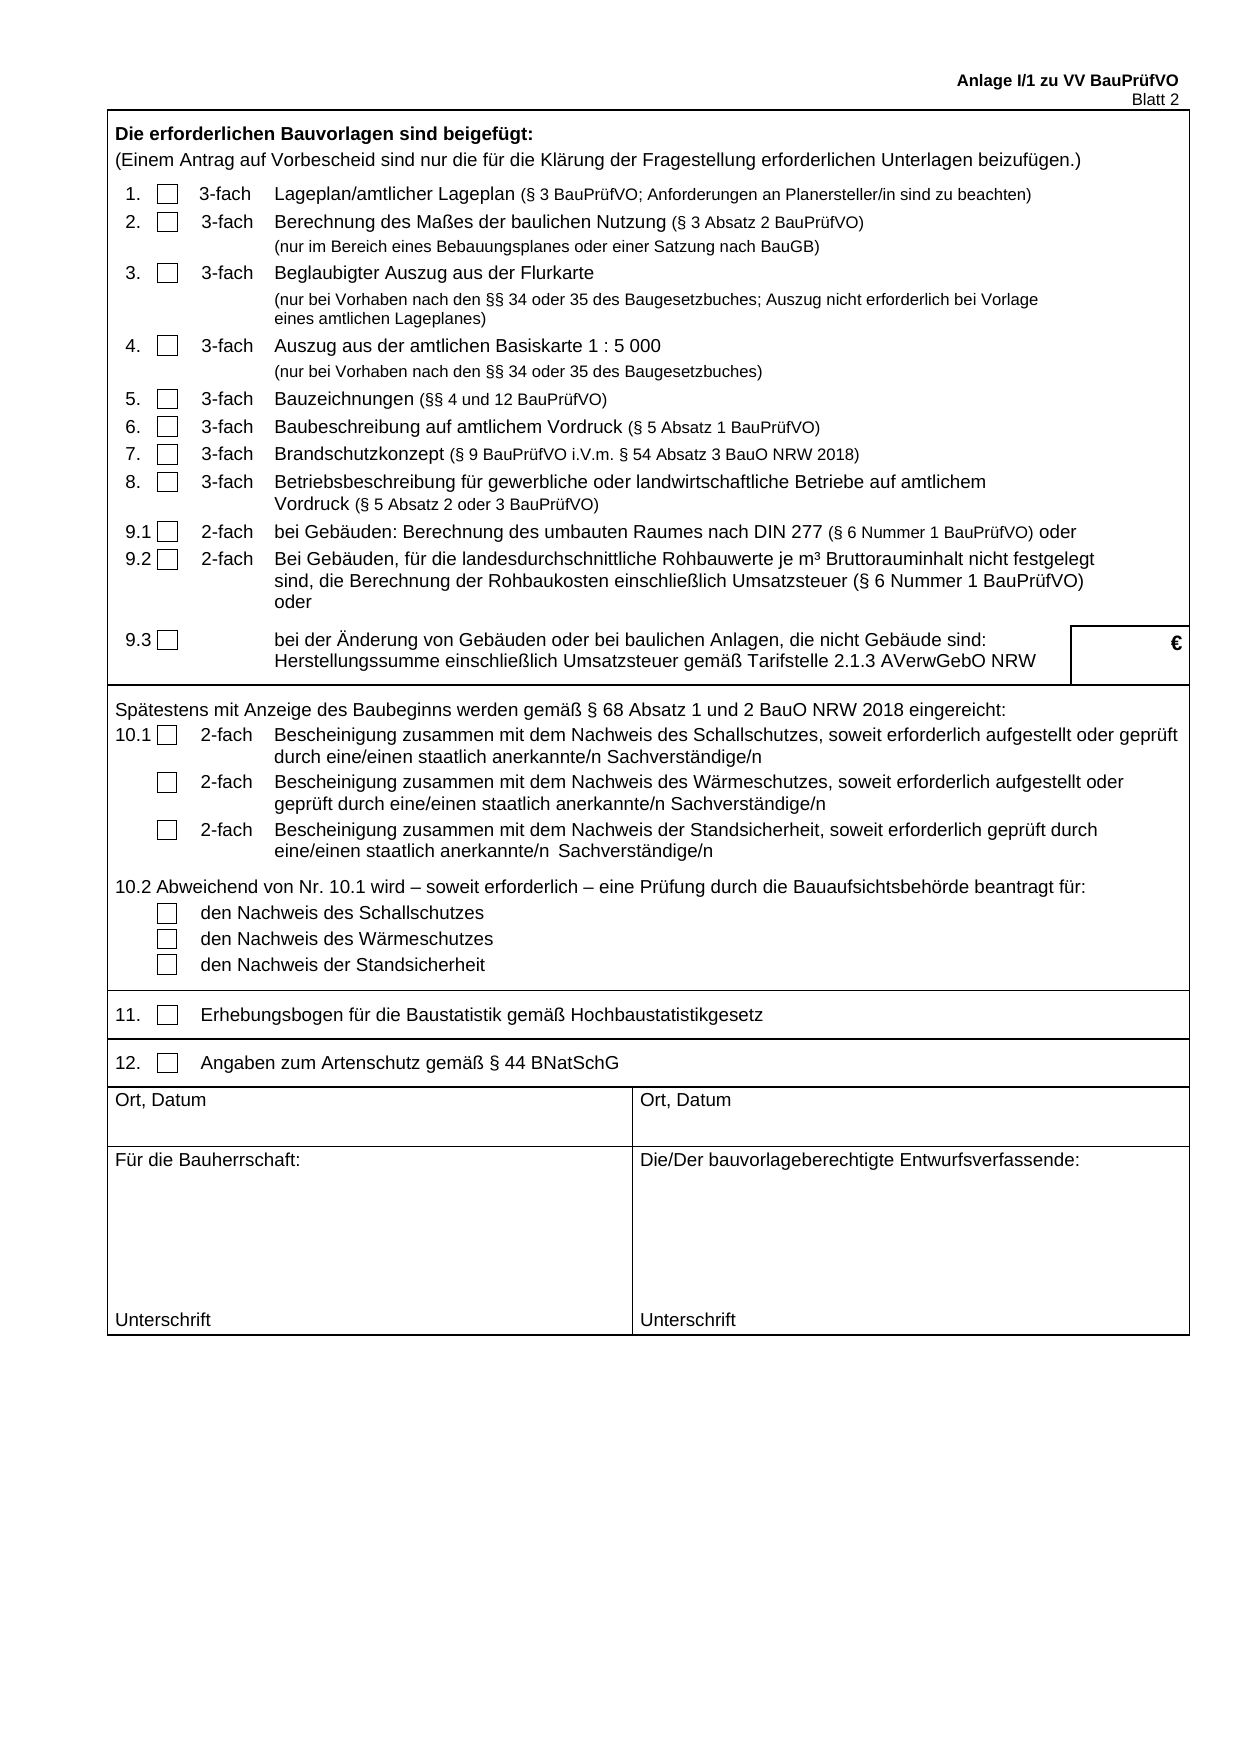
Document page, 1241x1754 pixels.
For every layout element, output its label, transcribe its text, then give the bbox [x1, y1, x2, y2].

table_cell 9.3 bei der Änderung von Gebäuden oder bei baulichen Anlagen, die nicht Gebäude sind: Herstellungssumme einschließlich Umsatzsteuer gemäß Tarifstelle 2.1.3 AVerwGebO NRW [108, 625, 1070, 684]
table_cell 11. Erhebungsbogen für die Baustatistik gemäß Hochbaustatistikgesetz [108, 991, 1189, 1038]
table_cell Ort, Datum [633, 1088, 1189, 1146]
table_header Die erforderlichen Bauvorlagen sind beigefügt: (Einem Antrag auf Vorbescheid sind nur die für die Klärung der Fragestellung erforderlichen Unterlagen beizufügen.) 1. 3-fach Lageplan/amtlicher Lageplan (§ 3 BauPrüfVO; Anforderungen an Planersteller/in sind zu beachten) 2. 3-fach Berechnung des Maßes der baulichen Nutzung (§ 3 Absatz 2 BauPrüfVO) (nur im Bereich eines Bebauungsplanes oder einer Satzung nach BauGB) 3. 3-fach Beglaubigter Auszug aus der Flurkarte (nur bei Vorhaben nach den §§ 34 oder 35 des Baugesetzbuches; Auszug nicht erforderlich bei Vorlage eines amtlichen Lageplanes) 4. 3-fach Auszug aus der amtlichen Basiskarte 1 : 5 000 (nur bei Vorhaben nach den §§ 34 oder 35 des Baugesetzbuches) 5. 3-fach Bauzeichnungen (§§ 4 und 12 BauPrüfVO) 6. 3-fach Baubeschreibung auf amtlichem Vordruck (§ 5 Absatz 1 BauPrüfVO) 7. 3-fach Brandschutzkonzept (§ 9 BauPrüfVO i.V.m. § 54 Absatz 3 BauO NRW 2018) 8. 3-fach Betriebsbeschreibung für gewerbliche oder landwirtschaftliche Betriebe auf amtlichem Vordruck (§ 5 Absatz 2 oder 3 BauPrüfVO) 9.1 2-fach bei Gebäuden: Berechnung des umbauten Raumes nach DIN 277 (§ 6 Nummer 1 BauPrüfVO) oder 9.2 2-fach Bei Gebäuden, für die landesdurchschnittliche Rohbauwerte je m³ Bruttorauminhalt nicht festgelegt sind, die Berechnung der Rohbaukosten einschließlich Umsatzsteuer (§ 6 Nummer 1 BauPrüfVO) oder [108, 111, 1189, 625]
table_cell € [1072, 627, 1189, 684]
table_cell 12. Angaben zum Artenschutz gemäß § 44 BNatSchG [108, 1040, 1189, 1086]
table_cell Für die Bauherrschaft: Unterschrift [108, 1147, 632, 1334]
table_cell Ort, Datum [108, 1088, 632, 1146]
table_cell Spätestens mit Anzeige des Baubeginns werden gemäß § 68 Absatz 1 und 2 BauO NRW 2018 eingereicht: 10.1 2-fach Bescheinigung zusammen mit dem Nachweis des Schallschutzes, soweit erforderlich aufgestellt oder geprüft durch eine/einen staatlich anerkannte/n Sachverständige/n 2-fach Bescheinigung zusammen mit dem Nachweis des Wärmeschutzes, soweit erforderlich aufgestellt oder geprüft durch eine/einen staatlich anerkannte/n Sachverständige/n 2-fach Bescheinigung zusammen mit dem Nachweis der Standsicherheit, soweit erforderlich geprüft durch eine/einen staatlich anerkannte/n Sachverständige/n 10.2 Abweichend von Nr. 10.1 wird – soweit erforderlich – eine Prüfung durch die Bauaufsichtsbehörde beantragt für: den Nachweis des Schallschutzes den Nachweis des Wärmeschutzes den Nachweis der Standsicherheit [108, 686, 1189, 990]
table_cell Die/Der bauvorlageberechtigte Entwurfsverfassende: Unterschrift [633, 1147, 1189, 1334]
